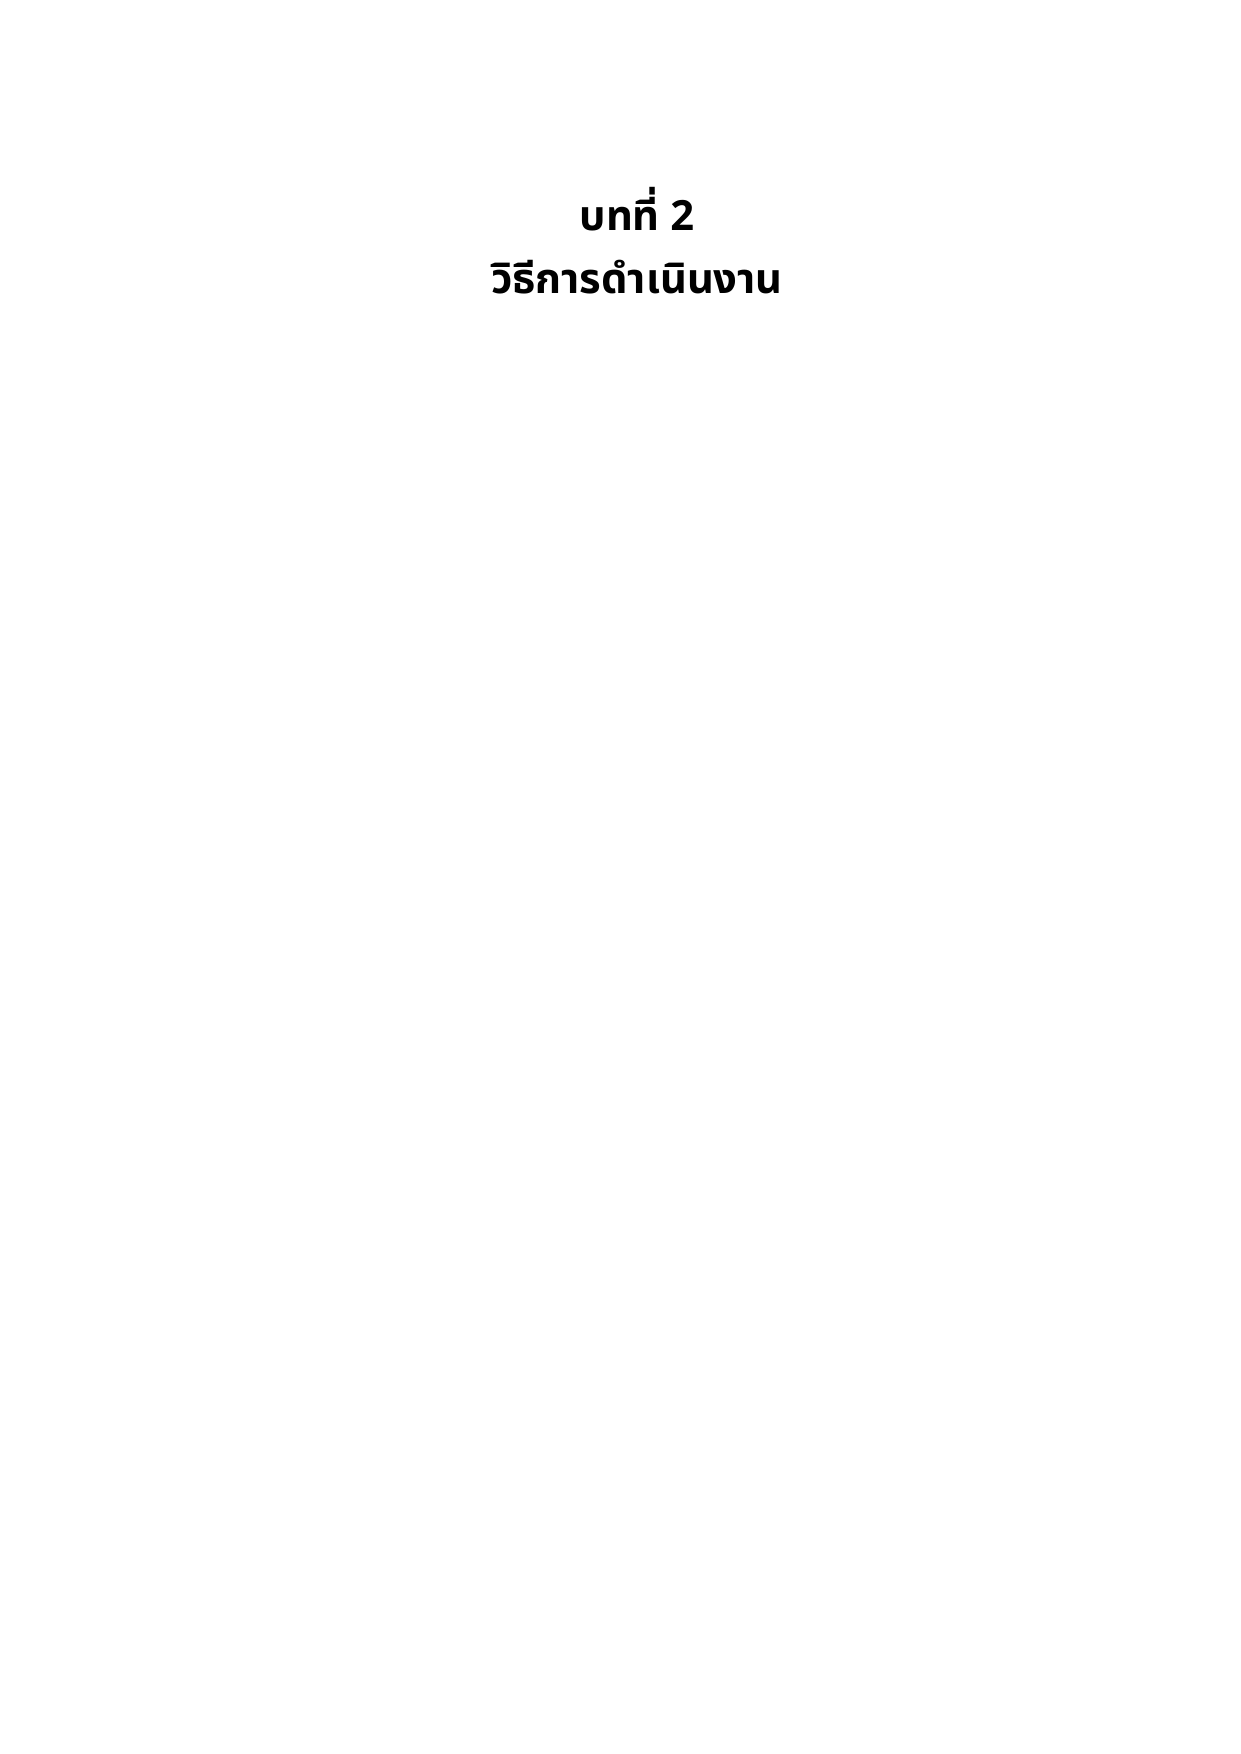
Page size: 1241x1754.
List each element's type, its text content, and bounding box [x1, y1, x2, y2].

text วิธีการดำเนินงาน [183, 249, 1090, 312]
text บทที่ 2 [183, 186, 1090, 249]
